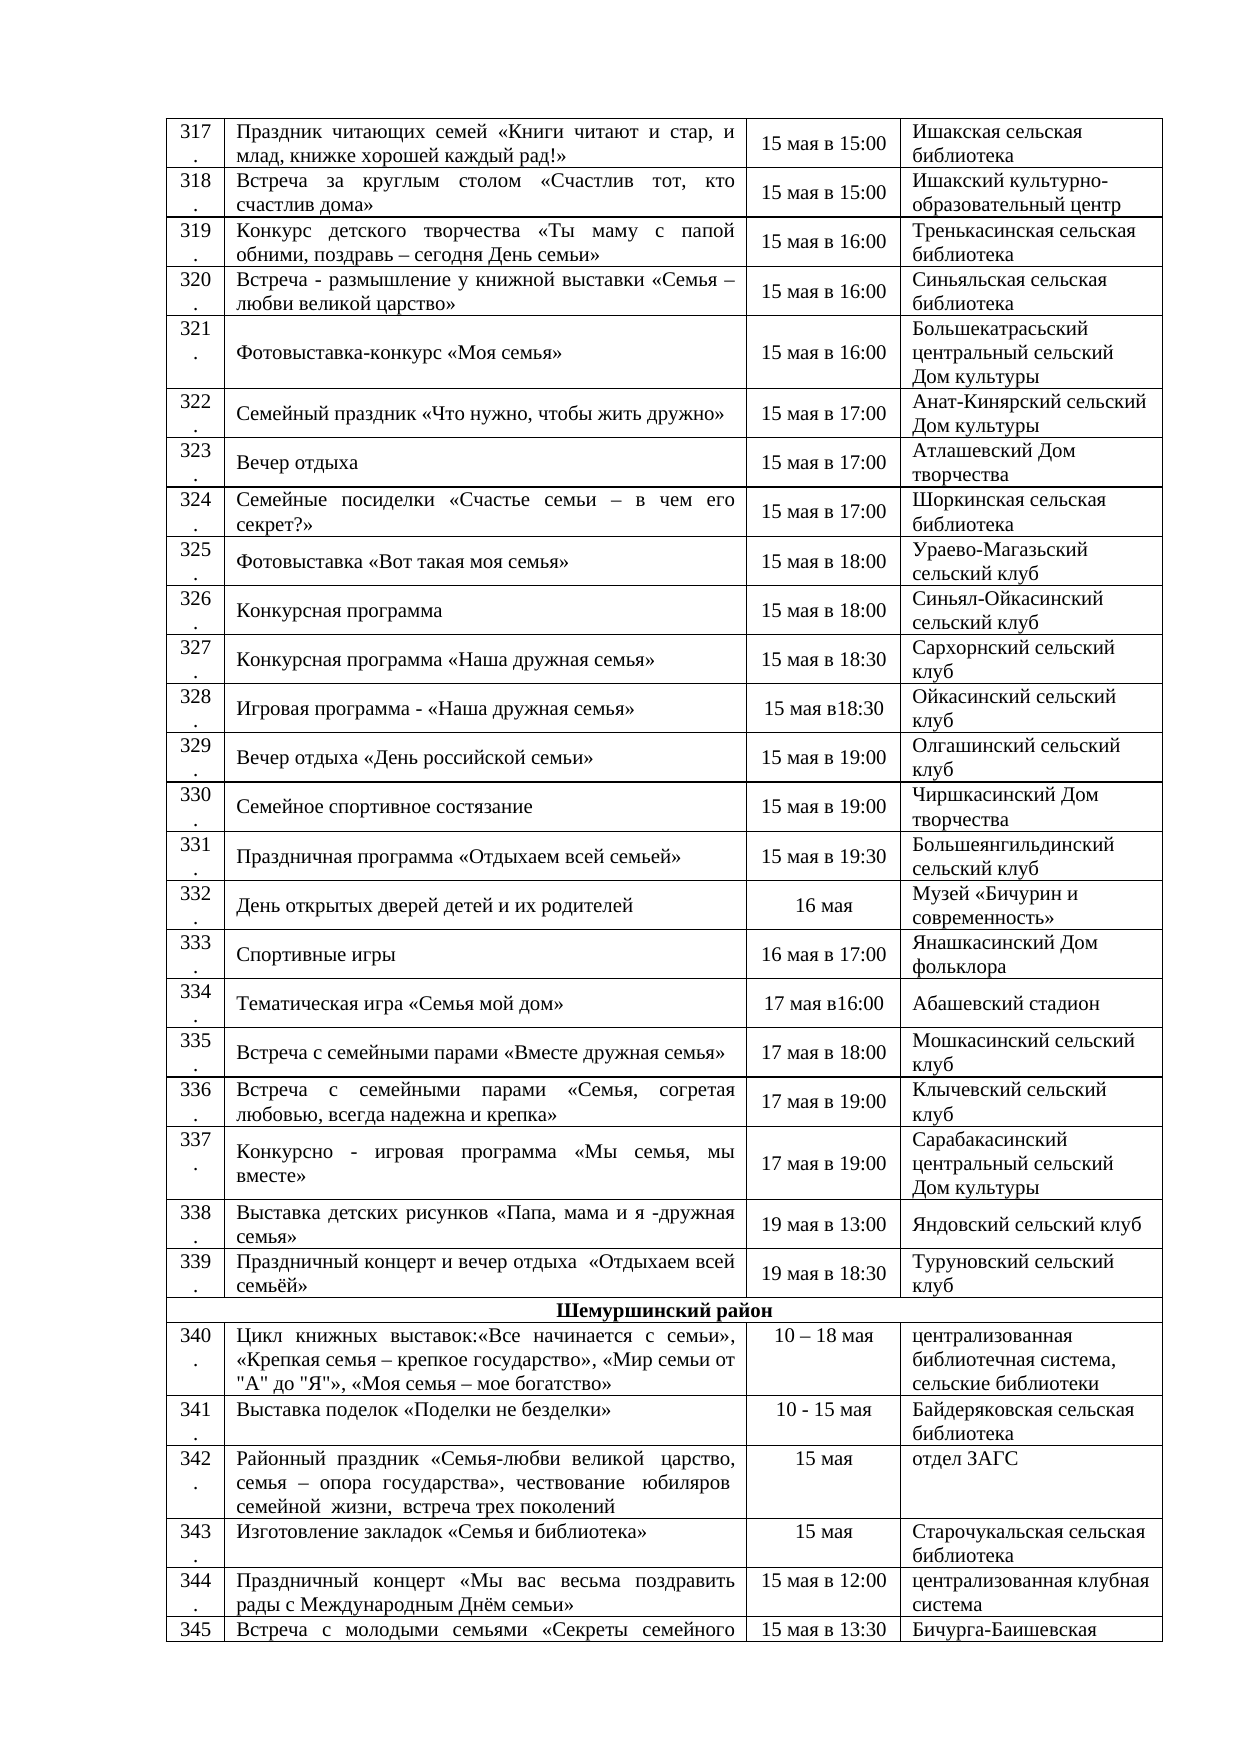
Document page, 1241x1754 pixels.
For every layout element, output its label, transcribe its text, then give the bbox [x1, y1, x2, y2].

table_cell Районный праздник «Семья-любви великой царство, семья – опора государства», чествование юбиляров семейной жизни, встреча трех поколений [225, 1446, 746, 1518]
table_cell 15 мая в 18:30 [747, 635, 900, 683]
table_cell 15 мая в 12:00 [747, 1568, 900, 1616]
table_cell 15 мая в 17:00 [747, 488, 900, 536]
table_cell 335. [167, 1028, 224, 1076]
table_cell 19 мая в 13:00 [747, 1200, 900, 1248]
table_cell 330. [167, 783, 224, 831]
table_cell Сарабакасинский центральный сельский Дом культуры [901, 1127, 1162, 1199]
table_cell 15 мая в 16:00 [747, 267, 900, 315]
table_cell 319. [167, 218, 224, 266]
table_cell Встреча с семейными парами «Вместе дружная семья» [225, 1028, 746, 1076]
table_cell 17 мая в 19:00 [747, 1078, 900, 1126]
table_cell Абашевский стадион [901, 979, 1162, 1027]
table_cell Спортивные игры [225, 930, 746, 978]
table_cell 318. [167, 168, 224, 216]
table_cell 15 мая [747, 1446, 900, 1518]
table_cell Синьяльская сельская библиотека [901, 267, 1162, 315]
table_cell Яндовский сельский клуб [901, 1200, 1162, 1248]
table_cell 15 мая в 15:00 [747, 119, 900, 167]
table_cell 15 мая [747, 1519, 900, 1567]
table_cell Мошкасинский сельский клуб [901, 1028, 1162, 1076]
table_cell 327. [167, 635, 224, 683]
table_cell Ойкасинский сельский клуб [901, 684, 1162, 732]
table_cell Фотовыставка-конкурс «Моя семья» [225, 316, 746, 388]
table_cell 324. [167, 488, 224, 536]
table_cell 17 мая в16:00 [747, 979, 900, 1027]
table_cell 322. [167, 389, 224, 437]
table_cell Чиршкасинский Дом творчества [901, 783, 1162, 831]
table_cell Шоркинская сельская библиотека [901, 488, 1162, 536]
table_cell 323. [167, 438, 224, 486]
table_cell 340. [167, 1323, 224, 1395]
table_cell 15 мая в 17:00 [747, 438, 900, 486]
table_cell 19 мая в 18:30 [747, 1249, 900, 1297]
table_cell 320. [167, 267, 224, 315]
table_cell 329. [167, 733, 224, 781]
table_cell 17 мая в 19:00 [747, 1127, 900, 1199]
table_cell 15 мая в 16:00 [747, 316, 900, 388]
table_cell Большекатрасьский центральный сельский Дом культуры [901, 316, 1162, 388]
table_cell 15 мая в 15:00 [747, 168, 900, 216]
table_cell Игровая программа - «Наша дружная семья» [225, 684, 746, 732]
table_cell 326. [167, 586, 224, 634]
table_cell Праздничная программа «Отдыхаем всей семьей» [225, 832, 746, 880]
table_cell отдел ЗАГС [901, 1446, 1162, 1518]
table_cell 15 мая в 17:00 [747, 389, 900, 437]
table_cell 317. [167, 119, 224, 167]
table_cell 15 мая в 19:00 [747, 733, 900, 781]
table_cell 339. [167, 1249, 224, 1297]
table_cell 15 мая в 13:30 [747, 1617, 900, 1641]
table_cell централизованная клубная система [901, 1568, 1162, 1616]
table_cell 337. [167, 1127, 224, 1199]
table_cell Большеянгильдинский сельский клуб [901, 832, 1162, 880]
table_cell Тренькасинская сельская библиотека [901, 218, 1162, 266]
table_cell 341. [167, 1396, 224, 1444]
table_cell Янашкасинский Дом фольклора [901, 930, 1162, 978]
table_cell 15 мая в 16:00 [747, 218, 900, 266]
table_cell Конкурсная программа «Наша дружная семья» [225, 635, 746, 683]
table_cell Музей «Бичурин и современность» [901, 881, 1162, 929]
table_cell Изготовление закладок «Семья и библиотека» [225, 1519, 746, 1567]
table_cell Семейные посиделки «Счастье семьи – в чем его секрет?» [225, 488, 746, 536]
table_cell 328. [167, 684, 224, 732]
table_cell Встреча за круглым столом «Счастлив тот, кто счастлив дома» [225, 168, 746, 216]
table_cell 338. [167, 1200, 224, 1248]
table_cell Конкурсная программа [225, 586, 746, 634]
table_cell Клычевский сельский клуб [901, 1078, 1162, 1126]
table_cell 10 – 18 мая [747, 1323, 900, 1395]
table_cell 336. [167, 1078, 224, 1126]
table_cell 15 мая в 19:00 [747, 783, 900, 831]
table_cell Анат-Кинярский сельский Дом культуры [901, 389, 1162, 437]
table_cell 342. [167, 1446, 224, 1518]
table_cell Байдеряковская сельская библиотека [901, 1396, 1162, 1444]
table_cell 10 - 15 мая [747, 1396, 900, 1444]
table_cell Олгашинский сельский клуб [901, 733, 1162, 781]
table_cell 16 мая [747, 881, 900, 929]
table_cell Выставка поделок «Поделки не безделки» [225, 1396, 746, 1444]
table_cell 15 мая в 18:00 [747, 537, 900, 585]
table_cell Вечер отдыха [225, 438, 746, 486]
table_cell Праздничный концерт и вечер отдыха «Отдыхаем всей семьёй» [225, 1249, 746, 1297]
table_cell Встреча с семейными парами «Семья, согретая любовью, всегда надежна и крепка» [225, 1078, 746, 1126]
table_cell 345. [167, 1617, 224, 1641]
table_cell Ураево-Магазьский сельский клуб [901, 537, 1162, 585]
table_cell Тематическая игра «Семья мой дом» [225, 979, 746, 1027]
table_cell 343. [167, 1519, 224, 1567]
table_cell 17 мая в 18:00 [747, 1028, 900, 1076]
table_cell 15 мая в18:30 [747, 684, 900, 732]
table_cell 15 мая в 19:30 [747, 832, 900, 880]
table_cell Праздник читающих семей «Книги читают и стар, и млад, книжке хорошей каждый рад!» [225, 119, 746, 167]
table_cell Праздничный концерт «Мы вас весьма поздравить рады с Международным Днём семьи» [574, 1568, 746, 1616]
table_cell Сархорнский сельский клуб [901, 635, 1162, 683]
table_cell Туруновский сельский клуб [901, 1249, 1162, 1297]
table_cell Фотовыставка «Вот такая моя семья» [225, 537, 746, 585]
table_cell Праздничный концерт «Мы вас весьма поздравить рады с Международным Днём семьи» [225, 1568, 470, 1616]
table_cell Вечер отдыха «День российской семьи» [225, 733, 746, 781]
table_cell Синьял-Ойкасинский сельский клуб [901, 586, 1162, 634]
table_cell 332. [167, 881, 224, 929]
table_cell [901, 1617, 1162, 1641]
table_cell Ишакский культурно-образовательный центр [901, 168, 1162, 216]
table_cell Семейное спортивное состязание [225, 783, 746, 831]
table_cell Старочукальская сельская библиотека [901, 1519, 1162, 1567]
table_cell Выставка детских рисунков «Папа, мама и я -дружная семья» [225, 1200, 746, 1248]
table_cell 334. [167, 979, 224, 1027]
table_cell Ишакская сельская библиотека [901, 119, 1162, 167]
table_cell День открытых дверей детей и их родителей [225, 881, 746, 929]
table_cell 321. [167, 316, 224, 388]
table_cell Шемуршинский район [167, 1298, 1162, 1322]
table_cell 333. [167, 930, 224, 978]
table_cell 344. [167, 1568, 224, 1616]
table_cell Конкурсно - игровая программа «Мы семья, мы вместе» [225, 1127, 746, 1199]
table_cell Семейный праздник «Что нужно, чтобы жить дружно» [225, 389, 746, 437]
table_cell Цикл книжных выставок:«Все начинается с семьи», «Крепкая семья – крепкое государство», «Мир семьи от "А" до "Я"», «Моя семья – мое богатство» [225, 1323, 746, 1395]
table_cell Атлашевский Дом творчества [901, 438, 1162, 486]
table_cell 325. [167, 537, 224, 585]
table_cell Встреча - размышление у книжной выставки «Семья – любви великой царство» [225, 267, 746, 315]
table_cell централизованная библиотечная система, сельские библиотеки [901, 1323, 1162, 1395]
table_cell 15 мая в 18:00 [747, 586, 900, 634]
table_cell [225, 1617, 746, 1641]
table_cell 331. [167, 832, 224, 880]
table_cell Конкурс детского творчества «Ты маму с папой обними, поздравь – сегодня День семьи» [225, 218, 746, 266]
table_cell 16 мая в 17:00 [747, 930, 900, 978]
